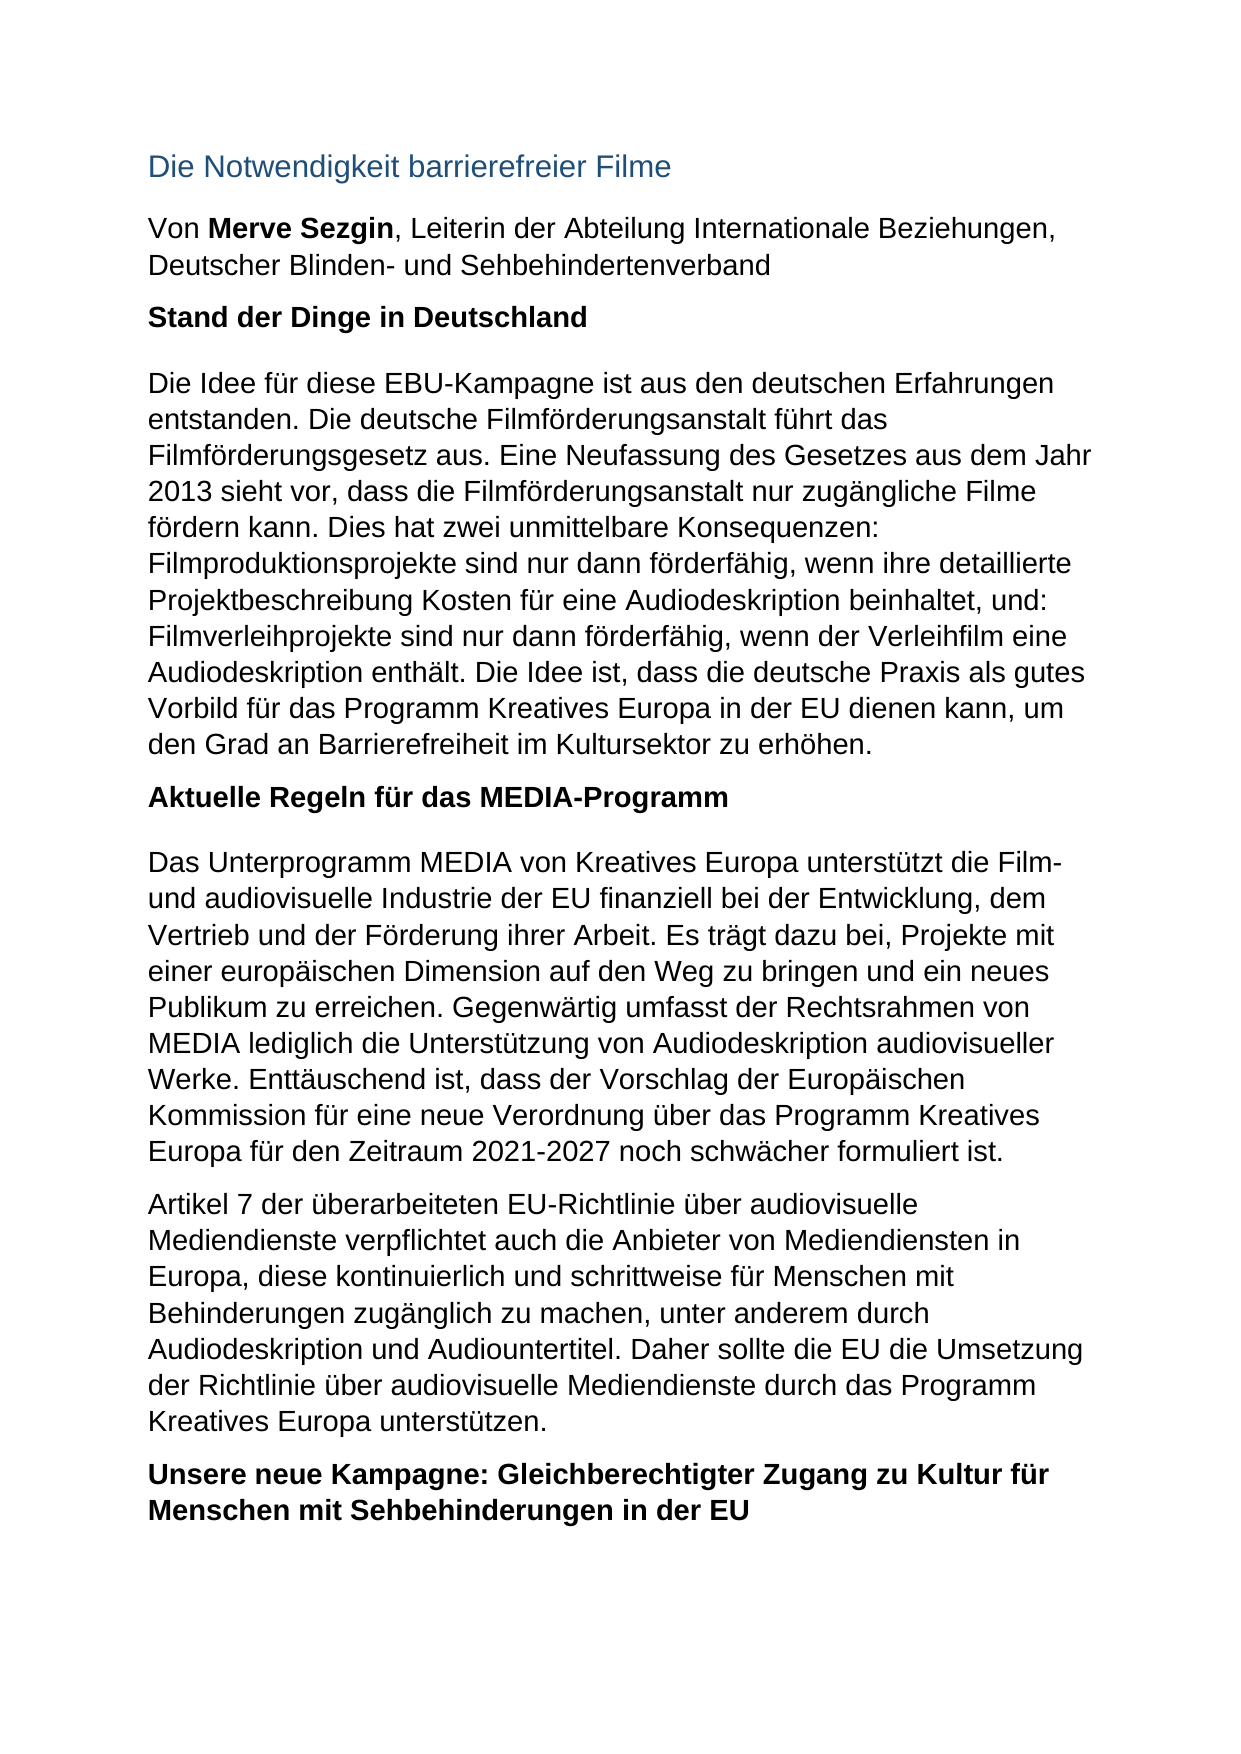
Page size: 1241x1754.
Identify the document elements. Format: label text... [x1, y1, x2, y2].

subtitle Die Notwendigkeit barrierefreier Filme [148, 148, 1093, 183]
subtitle Stand der Dinge in Deutschland [148, 300, 1093, 334]
text Die Idee für diese EBU-Kampagne ist aus den deutschen Erfahrungen entstanden. Die deutsche Filmförderungsanstalt führt das Filmförderungsgesetz aus. Eine Neufassung des Gesetzes aus dem Jahr 2013 sieht vor, dass die Filmförderungsanstalt nur zugängliche Filme fördern kann. Dies hat zwei unmittelbare Konsequenzen: Filmproduktionsprojekte sind nur dann förderfähig, wenn ihre detaillierte Projektbeschreibung Kosten für eine Audiodeskription beinhaltet, und: Filmverleihprojekte sind nur dann förderfähig, wenn der Verleihfilm eine Audiodeskription enthält. Die Idee ist, dass die deutsche Praxis als gutes Vorbild für das Programm Kreatives Europa in der EU dienen kann, um den Grad an Barrierefreiheit im Kultursektor zu erhöhen. [148, 366, 1093, 761]
text Artikel 7 der überarbeiteten EU-Richtlinie über audiovisuelle Mediendienste verpflichtet auch die Anbieter von Mediendiensten in Europa, diese kontinuierlich und schrittweise für Menschen mit Behinderungen zugänglich zu machen, unter anderem durch Audiodeskription und Audiountertitel. Daher sollte die EU die Umsetzung der Richtlinie über audiovisuelle Mediendienste durch das Programm Kreatives Europa unterstützen. [148, 1187, 1093, 1438]
subtitle Aktuelle Regeln für das MEDIA-Programm [148, 780, 1093, 813]
text Von Merve Sezgin, Leiterin der Abteilung Internationale Beziehungen, Deutscher Blinden- und Sehbehindertenverband [148, 211, 1093, 281]
text Das Unterprogramm MEDIA von Kreatives Europa unterstützt die Film- und audiovisuelle Industrie der EU finanziell bei der Entwicklung, dem Vertrieb und der Förderung ihrer Arbeit. Es trägt dazu bei, Projekte mit einer europäischen Dimension auf den Weg zu bringen und ein neues Publikum zu erreichen. Gegenwärtig umfasst der Rechtsrahmen von MEDIA lediglich die Unterstützung von Audiodeskription audiovisueller Werke. Enttäuschend ist, dass der Vorschlag der Europäischen Kommission für eine neue Verordnung über das Programm Kreatives Europa für den Zeitraum 2021-2027 noch schwächer formuliert ist. [148, 845, 1093, 1168]
subtitle Unsere neue Kampagne: Gleichberechtigter Zugang zu Kultur für Menschen mit Sehbehinderungen in der EU [148, 1457, 1093, 1527]
